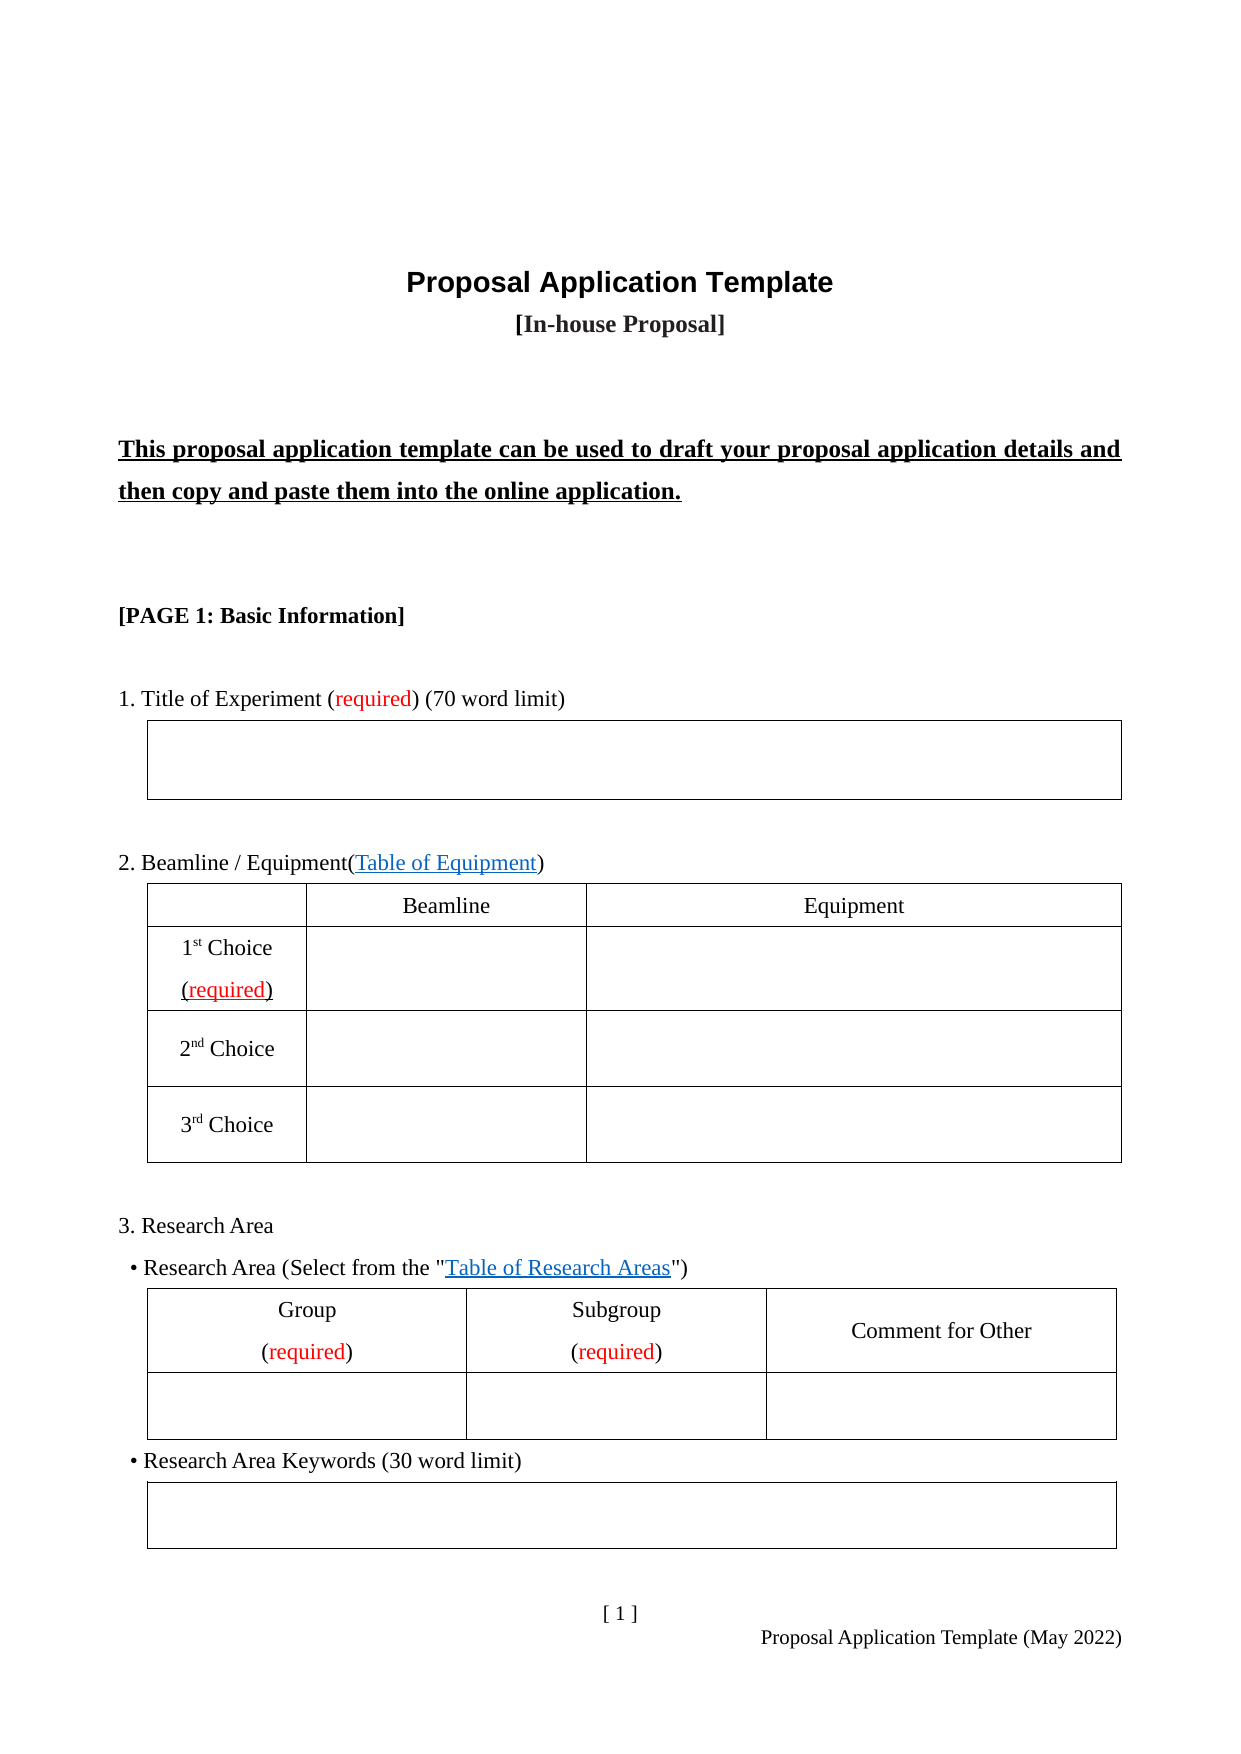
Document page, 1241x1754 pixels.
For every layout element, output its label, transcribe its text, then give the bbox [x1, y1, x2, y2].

text • Research Area Keywords (30 word limit) [118, 1440, 1122, 1481]
table_header Group (required) [148, 1289, 466, 1372]
table_cell [148, 1373, 466, 1439]
table_cell [767, 1373, 1116, 1439]
table_header [148, 1483, 1116, 1548]
table_cell [307, 1087, 586, 1162]
table_cell 2nd Choice [148, 1011, 306, 1086]
text Proposal Application Template [118, 261, 1122, 303]
table_header [148, 884, 306, 926]
table_cell [587, 1011, 1121, 1086]
table_header Beamline [307, 884, 586, 926]
table_header Subgroup (required) [467, 1289, 766, 1372]
table_cell [307, 1011, 586, 1086]
table_header [148, 721, 1121, 799]
text 1. Title of Experiment (required) (70 word limit) [118, 678, 1122, 719]
table_cell 3rd Choice [148, 1087, 306, 1162]
text [PAGE 1: Basic Information] [118, 594, 1122, 636]
table_header Comment for Other [767, 1289, 1116, 1372]
text 2. Beamline / Equipment(Table of Equipment) [118, 841, 1122, 883]
table_cell [467, 1373, 766, 1439]
text 3. Research Area [118, 1204, 1122, 1246]
table_header Equipment [587, 884, 1121, 926]
table_cell [307, 927, 586, 1010]
text • Research Area (Select from the "Table of Research Areas") [118, 1246, 1122, 1288]
table_cell [587, 927, 1121, 1010]
text [In-house Proposal] [118, 303, 1122, 344]
table_cell 1st Choice (required) [148, 927, 306, 1010]
text This proposal application template can be used to draft your proposal application details and then copy and paste them into the online application. [118, 461, 1122, 511]
text This proposal application template can be used to draft your proposal application details and then copy and paste them into the online application. [118, 428, 1122, 459]
table_cell [587, 1087, 1121, 1162]
